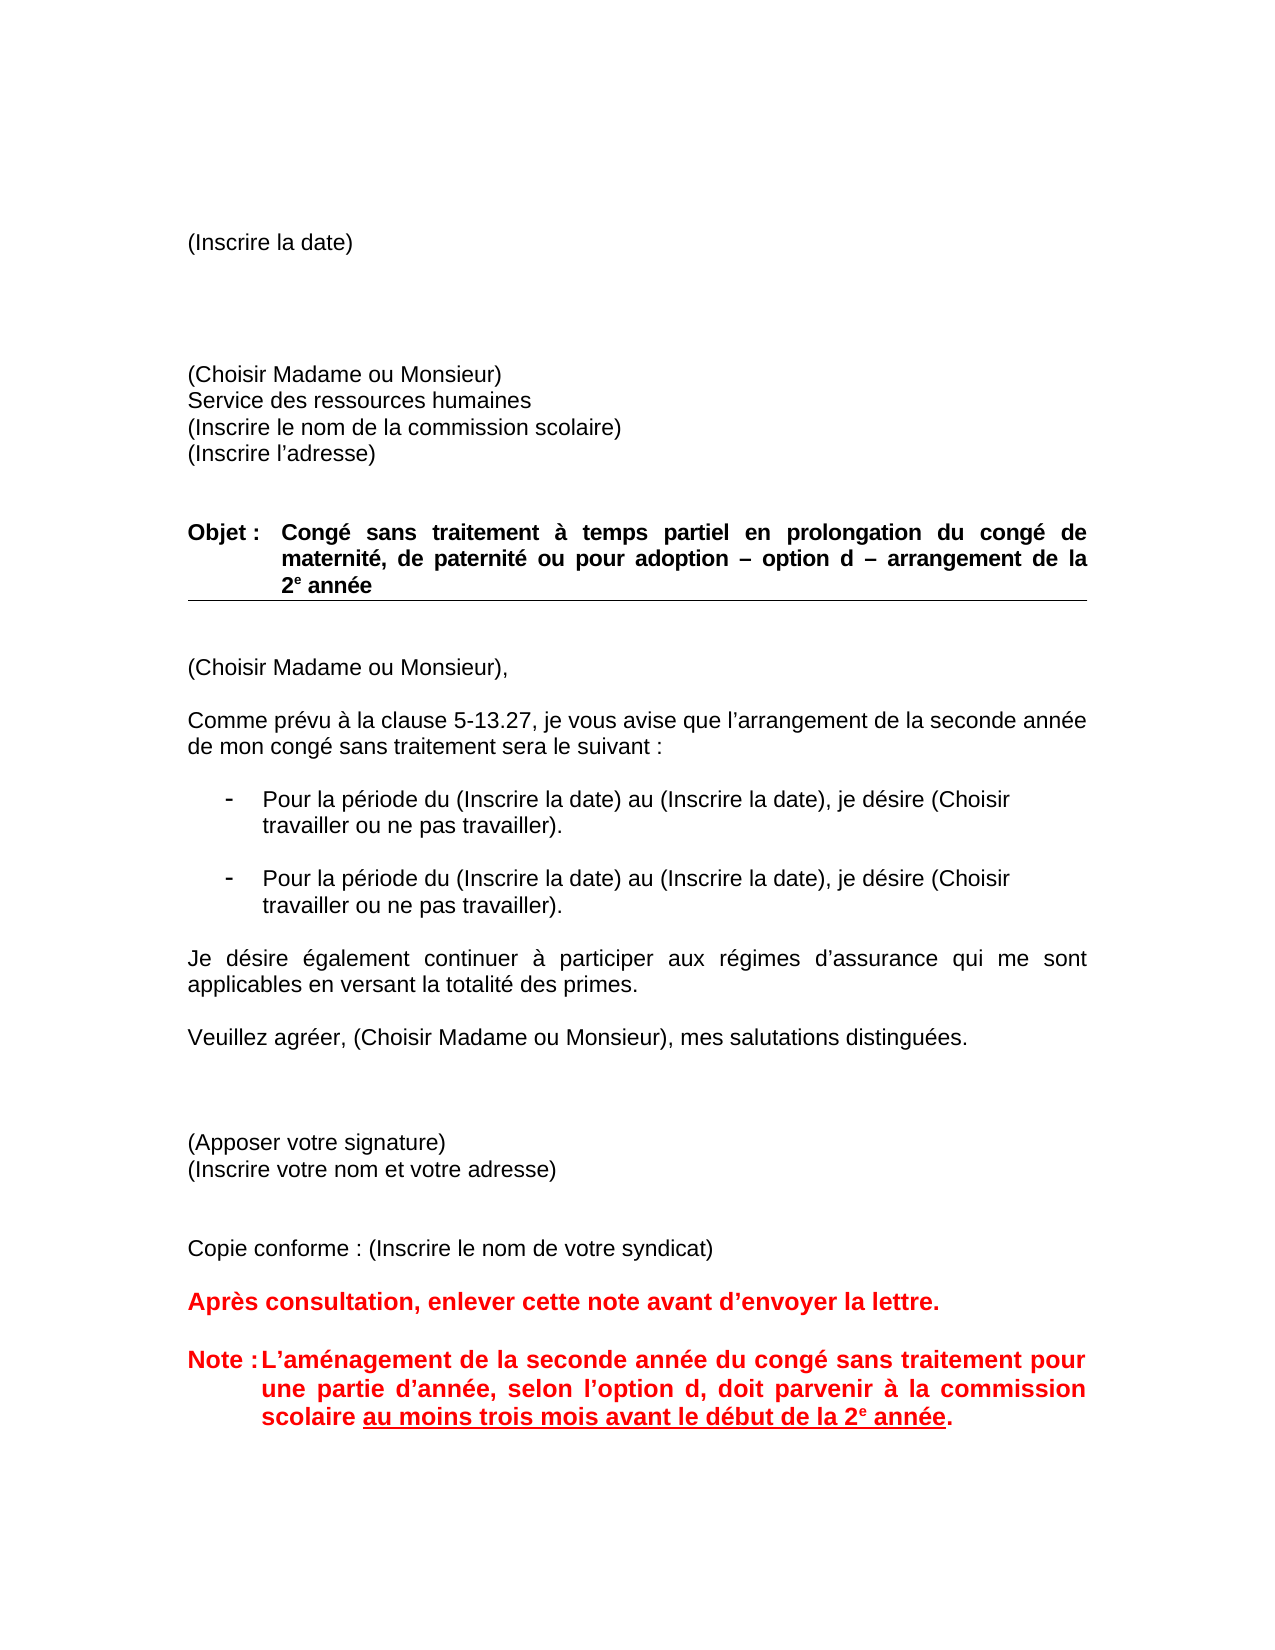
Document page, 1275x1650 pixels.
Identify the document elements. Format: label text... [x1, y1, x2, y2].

list Pour la période du (Inscrire la date) au (Inscrire la date), je désire (Choisir entre travailler ou ne pas travailler). [225, 786, 1087, 839]
text Objet : Congé sans traitement à temps partiel en prolongation du congé de maternité, de paternité ou pour adoption – option d – arrangement de la 2e année [187, 519, 1087, 601]
text Après consultation, enlever cette note avant d’envoyer la lettre. [187, 1287, 1087, 1316]
text (Choisir Madame ou Monsieur), [187, 654, 1087, 680]
text Copie conforme : (Inscrire le nom de votre syndicat) [187, 1235, 1087, 1261]
text Note : L’aménagement de la seconde année du congé sans traitement pour une partie d’année, selon l’option d, doit parvenir à la commission scolaire au moins trois mois avant le début de la 2e année. [187, 1345, 1087, 1431]
text Service des ressources humaines [187, 387, 1087, 413]
text (Inscrire l’adresse) [187, 440, 1087, 466]
text Veuillez agréer, (Choisir Madame ou Monsieur), mes salutations distinguées. [187, 1024, 1087, 1050]
text Comme prévu à la clause 5-13.27, je vous avise que l’arrangement de la seconde année de mon congé sans traitement sera le suivant : [187, 707, 1087, 759]
text (Inscrire votre nom et votre adresse) [187, 1156, 1087, 1182]
text Je désire également continuer à participer aux régimes d’assurance qui me sont applicables en versant la totalité des primes. [187, 945, 1087, 997]
text (Apposer votre signature) [187, 1129, 1087, 1156]
text (Choisir Madame ou Monsieur) [187, 361, 1087, 387]
list Pour la période du (Inscrire la date) au (Inscrire la date), je désire (Choisir entre travailler ou ne pas travailler). [225, 865, 1087, 918]
text (Inscrire le nom de la commission scolaire) [187, 413, 1087, 440]
text (Inscrire la date) [187, 229, 1087, 255]
